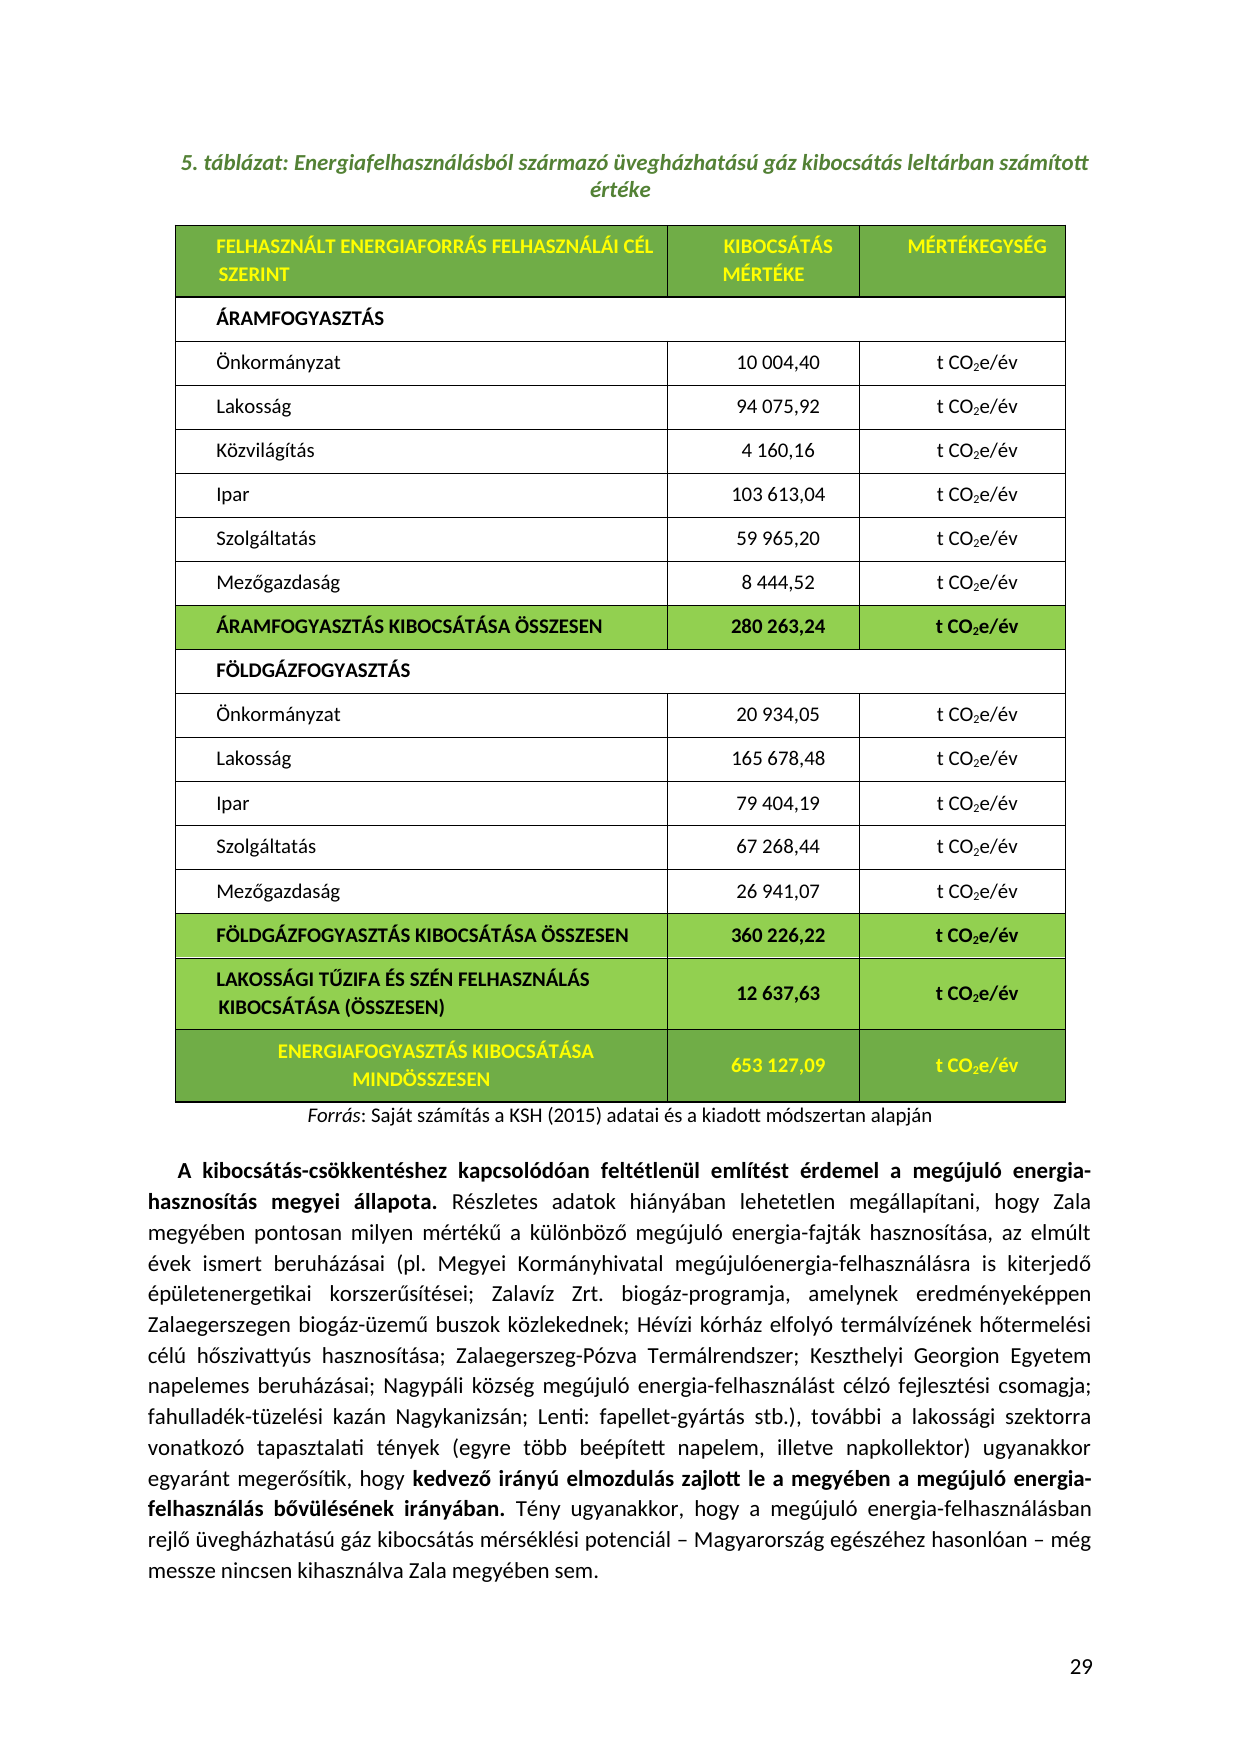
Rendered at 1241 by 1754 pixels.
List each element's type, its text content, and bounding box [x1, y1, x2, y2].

table_cell 67 268,44 [668, 826, 859, 869]
table_cell FÖLDGÁZFOGYASZTÁS [176, 650, 1065, 693]
table_cell ÁRAMFOGYASZTÁS KIBOCSÁTÁSA ÖSSZESEN [176, 606, 667, 649]
table_cell 103 613,04 [668, 474, 859, 517]
table_header MÉRTÉKEGYSÉG [860, 226, 1065, 296]
table_cell 280 263,24 [668, 606, 859, 649]
table_cell Szolgáltatás [176, 826, 667, 869]
table_cell 20 934,05 [668, 694, 859, 737]
table_cell ÁRAMFOGYASZTÁS [176, 298, 1065, 341]
table_cell Lakosság [176, 738, 667, 781]
text A kibocsátás-csökkentéshez kapcsolódóan feltétlenül említést érdemel a megújuló energia-hasznosítás megyei állapota. Részletes adatok hiányában lehetetlen megállapítani, hogy Zala megyében pontosan milyen mértékű a különböző megújuló energia-fajták hasznosítása, az elmúlt évek ismert beruházásai (pl. Megyei Kormányhivatal megújulóenergia-felhasználásra is kiterjedő épületenergetikai korszerűsítései; Zalavíz Zrt. biogáz-programja, amelynek eredményeképpen Zalaegerszegen biogáz-üzemű buszok közlekednek; Hévízi kórház elfolyó termálvízének hőtermelési célú hőszivattyús hasznosítása; Zalaegerszeg-Pózva Termálrendszer; Keszthelyi Georgion Egyetem napelemes beruházásai; Nagypáli község megújuló energia-felhasználást célzó fejlesztési csomagja; fahulladék-tüzelési kazán Nagykanizsán; Lenti: fapellet-gyártás stb.), további a lakossági szektorra vonatkozó tapasztalati tények (egyre több beépített napelem, illetve napkollektor) ugyanakkor egyaránt megerősítik, hogy kedvező irányú elmozdulás zajlott le a megyében a megújuló energia-felhasználás bővülésének irányában. Tény ugyanakkor, hogy a megújuló energia-felhasználásban rejlő üvegházhatású gáz kibocsátás mérséklési potenciál – Magyarország egészéhez hasonlóan – még messze nincsen kihasználva Zala megyében sem. [148, 1157, 1093, 1584]
table_cell LAKOSSÁGI TŰZIFA ÉS SZÉN FELHASZNÁLÁS KIBOCSÁTÁSA (ÖSSZESEN) [176, 959, 667, 1029]
table_cell Önkormányzat [176, 342, 667, 384]
table_cell t CO2e/év [860, 738, 1065, 781]
table_cell Lakosság [176, 386, 667, 429]
table_cell t CO2e/év [860, 826, 1065, 869]
table_cell t CO2e/év [860, 782, 1065, 825]
table_cell t CO2e/év [860, 694, 1065, 737]
table_cell t CO2e/év [860, 342, 1065, 384]
table_cell 79 404,19 [668, 782, 859, 825]
table_cell Közvilágítás [176, 430, 667, 473]
table_cell 12 637,63 [668, 959, 859, 1029]
table_cell 94 075,92 [668, 386, 859, 429]
table_cell Ipar [176, 782, 667, 825]
table_cell 165 678,48 [668, 738, 859, 781]
table_header KIBOCSÁTÁS MÉRTÉKE [668, 226, 859, 296]
table_cell t CO2e/év [860, 870, 1065, 913]
table_cell t CO2e/év [860, 606, 1065, 649]
table_cell Ipar [176, 474, 667, 517]
table_cell t CO2e/év [860, 1030, 1065, 1101]
table_cell ENERGIAFOGYASZTÁS KIBOCSÁTÁSA MINDÖSSZESEN [176, 1030, 667, 1101]
table_cell 4 160,16 [668, 430, 859, 473]
table_cell FÖLDGÁZFOGYASZTÁS KIBOCSÁTÁSA ÖSSZESEN [176, 914, 667, 957]
table_cell t CO2e/év [860, 518, 1065, 561]
table_cell Mezőgazdaság [176, 870, 667, 913]
table_cell t CO2e/év [860, 386, 1065, 429]
table_cell 653 127,09 [668, 1030, 859, 1101]
table_cell Mezőgazdaság [176, 562, 667, 605]
table_cell t CO2e/év [860, 914, 1065, 957]
table_cell t CO2e/év [860, 430, 1065, 473]
table_cell Szolgáltatás [176, 518, 667, 561]
table_cell 360 226,22 [668, 914, 859, 957]
table_cell 10 004,40 [668, 342, 859, 384]
table_cell 8 444,52 [668, 562, 859, 605]
table_cell Önkormányzat [176, 694, 667, 737]
table_cell t CO2e/év [860, 474, 1065, 517]
text 5. táblázat: Energiafelhasználásból származó üvegházhatású gáz kibocsátás leltárban számított értéke [148, 148, 1093, 204]
text Forrás: Saját számítás a KSH (2015) adatai és a kiadott módszertan alapján [148, 1102, 1093, 1128]
table_header FELHASZNÁLT ENERGIAFORRÁS FELHASZNÁLÁI CÉL SZERINT [176, 226, 667, 296]
table_cell 59 965,20 [668, 518, 859, 561]
table_cell 26 941,07 [668, 870, 859, 913]
table_cell t CO2e/év [860, 959, 1065, 1029]
table_cell t CO2e/év [860, 562, 1065, 605]
